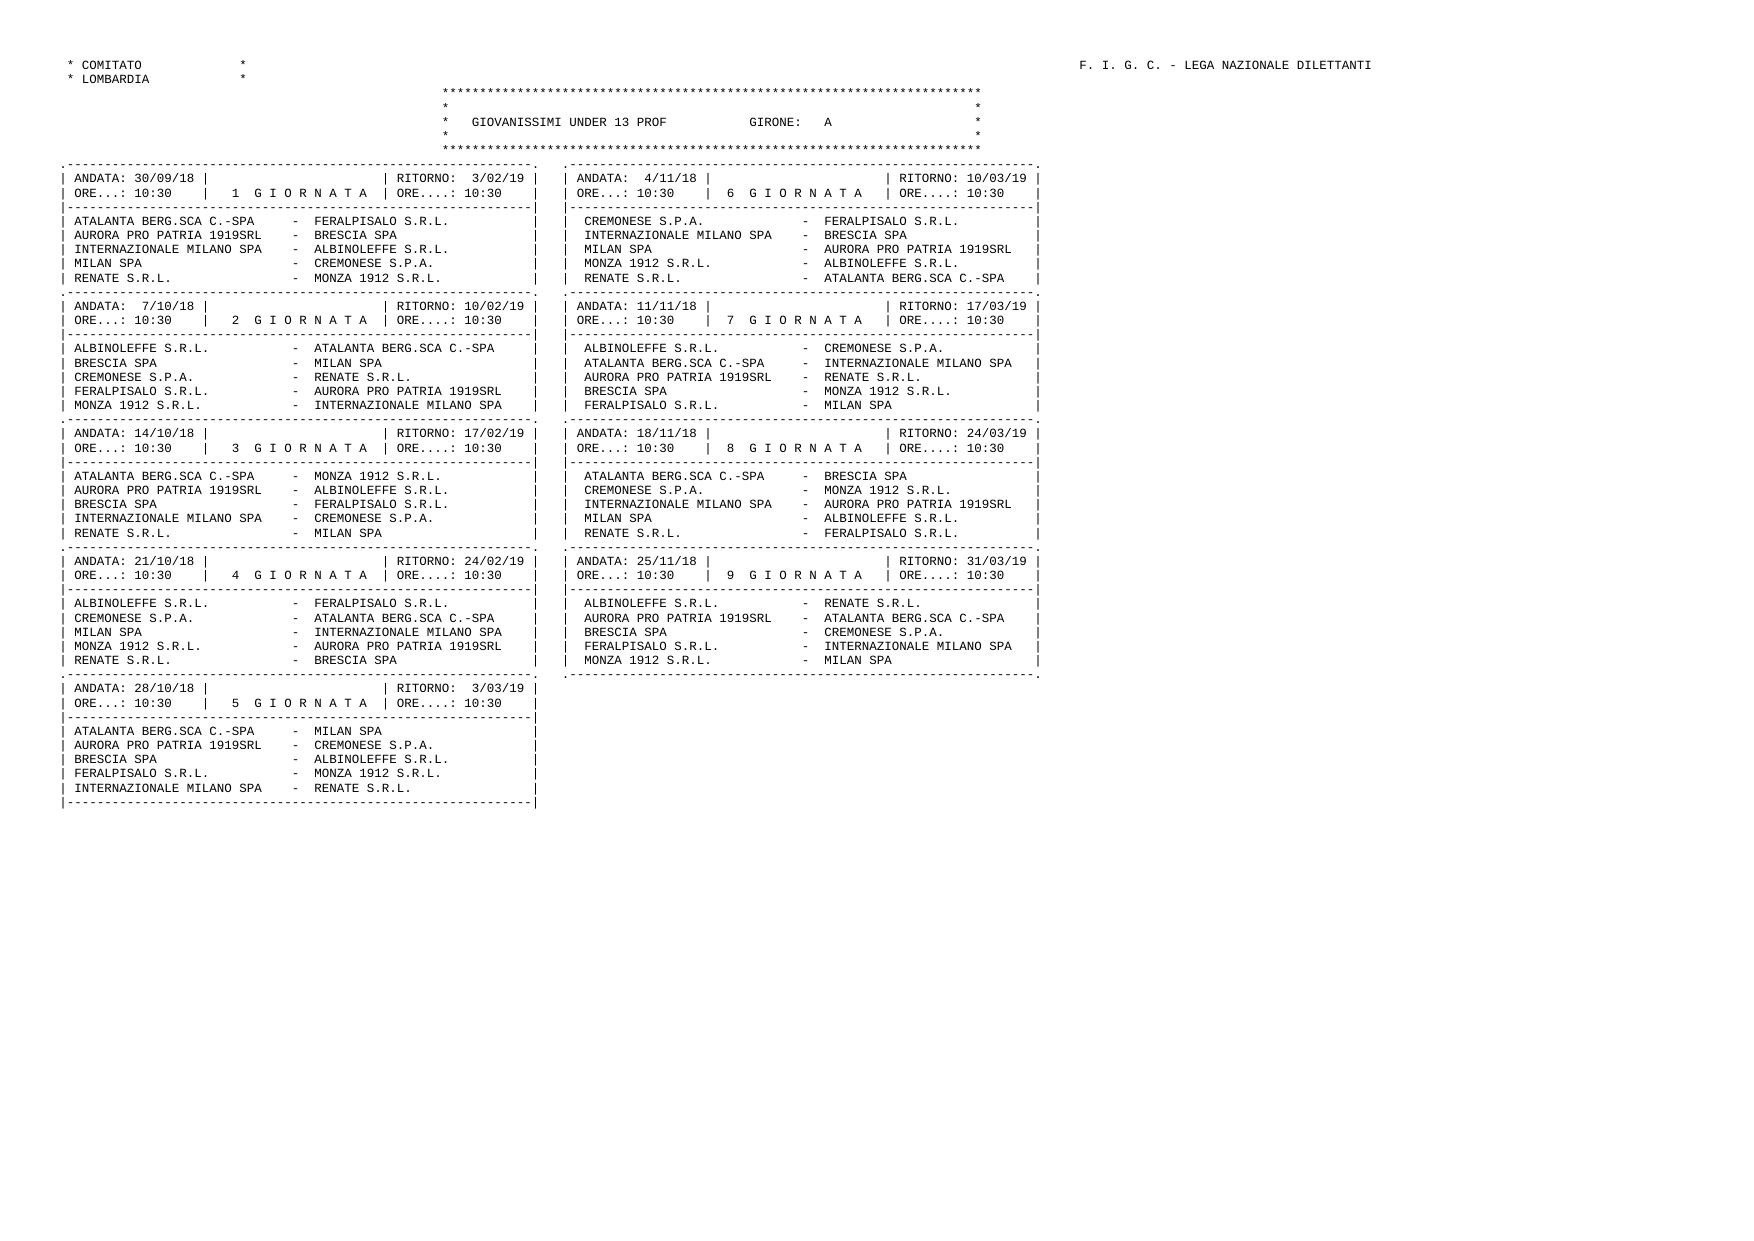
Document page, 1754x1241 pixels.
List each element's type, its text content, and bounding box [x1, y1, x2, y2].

text | INTERNAZIONALE MILANO SPA - RENATE S.R.L. | [59, 782, 1695, 796]
text | BRESCIA SPA - FERALPISALO S.R.L. | | INTERNAZIONALE MILANO SPA - AURORA PRO PATRIA 1919SRL | [59, 498, 1695, 512]
text | BRESCIA SPA - MILAN SPA | | ATALANTA BERG.SCA C.-SPA - INTERNAZIONALE MILANO SPA | [59, 357, 1695, 371]
text | MONZA 1912 S.R.L. - AURORA PRO PATRIA 1919SRL | | FERALPISALO S.R.L. - INTERNAZIONALE MILANO SPA | [59, 640, 1695, 654]
text | MILAN SPA - CREMONESE S.P.A. | | MONZA 1912 S.R.L. - ALBINOLEFFE S.R.L. | [59, 257, 1695, 272]
text | MONZA 1912 S.R.L. - INTERNAZIONALE MILANO SPA | | FERALPISALO S.R.L. - MILAN SPA | [59, 399, 1695, 413]
text | BRESCIA SPA - ALBINOLEFFE S.R.L. | [59, 753, 1695, 767]
text | ORE...: 10:30 | 4 G I O R N A T A | ORE....: 10:30 | | ORE...: 10:30 | 9 G I O R N A T A | ORE....: 10:30 | [59, 569, 1695, 583]
text | ATALANTA BERG.SCA C.-SPA - FERALPISALO S.R.L. | | CREMONESE S.P.A. - FERALPISALO S.R.L. | [59, 215, 1695, 229]
text | ANDATA: 30/09/18 | | RITORNO: 3/02/19 | | ANDATA: 4/11/18 | | RITORNO: 10/03/19 | [59, 172, 1695, 187]
text | ANDATA: 28/10/18 | | RITORNO: 3/03/19 | [59, 682, 1695, 697]
text * GIOVANISSIMI UNDER 13 PROF GIRONE: A * [59, 116, 1695, 130]
text |--------------------------------------------------------------| [59, 711, 1695, 725]
text | RENATE S.R.L. - BRESCIA SPA | | MONZA 1912 S.R.L. - MILAN SPA | [59, 654, 1695, 668]
text * LOMBARDIA * [59, 73, 1695, 87]
text |--------------------------------------------------------------| |--------------------------------------------------------------| [59, 328, 1695, 342]
text | AURORA PRO PATRIA 1919SRL - CREMONESE S.P.A. | [59, 739, 1695, 753]
text * * [59, 130, 1695, 144]
text | ORE...: 10:30 | 5 G I O R N A T A | ORE....: 10:30 | [59, 697, 1695, 711]
text * COMITATO * F. I. G. C. - LEGA NAZIONALE DILETTANTI [59, 59, 1695, 73]
text .--------------------------------------------------------------. .--------------------------------------------------------------. [59, 413, 1695, 427]
text |--------------------------------------------------------------| [59, 796, 1695, 810]
text .--------------------------------------------------------------. .--------------------------------------------------------------. [59, 541, 1695, 555]
text | ORE...: 10:30 | 1 G I O R N A T A | ORE....: 10:30 | | ORE...: 10:30 | 6 G I O R N A T A | ORE....: 10:30 | [59, 187, 1695, 201]
text ************************************************************************ [59, 87, 1695, 102]
text | CREMONESE S.P.A. - RENATE S.R.L. | | AURORA PRO PATRIA 1919SRL - RENATE S.R.L. | [59, 371, 1695, 385]
text | ANDATA: 21/10/18 | | RITORNO: 24/02/19 | | ANDATA: 25/11/18 | | RITORNO: 31/03/19 | [59, 555, 1695, 569]
text | ALBINOLEFFE S.R.L. - FERALPISALO S.R.L. | | ALBINOLEFFE S.R.L. - RENATE S.R.L. | [59, 597, 1695, 612]
text | AURORA PRO PATRIA 1919SRL - ALBINOLEFFE S.R.L. | | CREMONESE S.P.A. - MONZA 1912 S.R.L. | [59, 484, 1695, 498]
text | RENATE S.R.L. - MILAN SPA | | RENATE S.R.L. - FERALPISALO S.R.L. | [59, 527, 1695, 541]
text .--------------------------------------------------------------. .--------------------------------------------------------------. [59, 158, 1695, 172]
text |--------------------------------------------------------------| |--------------------------------------------------------------| [59, 583, 1695, 597]
text | ORE...: 10:30 | 2 G I O R N A T A | ORE....: 10:30 | | ORE...: 10:30 | 7 G I O R N A T A | ORE....: 10:30 | [59, 314, 1695, 328]
text | MILAN SPA - INTERNAZIONALE MILANO SPA | | BRESCIA SPA - CREMONESE S.P.A. | [59, 626, 1695, 640]
text | INTERNAZIONALE MILANO SPA - ALBINOLEFFE S.R.L. | | MILAN SPA - AURORA PRO PATRIA 1919SRL | [59, 243, 1695, 257]
text |--------------------------------------------------------------| |--------------------------------------------------------------| [59, 456, 1695, 470]
text | ORE...: 10:30 | 3 G I O R N A T A | ORE....: 10:30 | | ORE...: 10:30 | 8 G I O R N A T A | ORE....: 10:30 | [59, 442, 1695, 456]
text | ATALANTA BERG.SCA C.-SPA - MONZA 1912 S.R.L. | | ATALANTA BERG.SCA C.-SPA - BRESCIA SPA | [59, 470, 1695, 484]
text .--------------------------------------------------------------. .--------------------------------------------------------------. [59, 286, 1695, 300]
text | ALBINOLEFFE S.R.L. - ATALANTA BERG.SCA C.-SPA | | ALBINOLEFFE S.R.L. - CREMONESE S.P.A. | [59, 342, 1695, 357]
text |--------------------------------------------------------------| |--------------------------------------------------------------| [59, 201, 1695, 215]
text | RENATE S.R.L. - MONZA 1912 S.R.L. | | RENATE S.R.L. - ATALANTA BERG.SCA C.-SPA | [59, 272, 1695, 286]
text | FERALPISALO S.R.L. - AURORA PRO PATRIA 1919SRL | | BRESCIA SPA - MONZA 1912 S.R.L. | [59, 385, 1695, 399]
text * * [59, 102, 1695, 116]
text | ANDATA: 7/10/18 | | RITORNO: 10/02/19 | | ANDATA: 11/11/18 | | RITORNO: 17/03/19 | [59, 300, 1695, 314]
text | FERALPISALO S.R.L. - MONZA 1912 S.R.L. | [59, 767, 1695, 782]
text | AURORA PRO PATRIA 1919SRL - BRESCIA SPA | | INTERNAZIONALE MILANO SPA - BRESCIA SPA | [59, 229, 1695, 243]
text ************************************************************************ [59, 144, 1695, 158]
text | CREMONESE S.P.A. - ATALANTA BERG.SCA C.-SPA | | AURORA PRO PATRIA 1919SRL - ATALANTA BERG.SCA C.-SPA | [59, 612, 1695, 626]
text .--------------------------------------------------------------. .--------------------------------------------------------------. [59, 668, 1695, 682]
text | ANDATA: 14/10/18 | | RITORNO: 17/02/19 | | ANDATA: 18/11/18 | | RITORNO: 24/03/19 | [59, 427, 1695, 442]
text | ATALANTA BERG.SCA C.-SPA - MILAN SPA | [59, 725, 1695, 739]
text | INTERNAZIONALE MILANO SPA - CREMONESE S.P.A. | | MILAN SPA - ALBINOLEFFE S.R.L. | [59, 512, 1695, 527]
